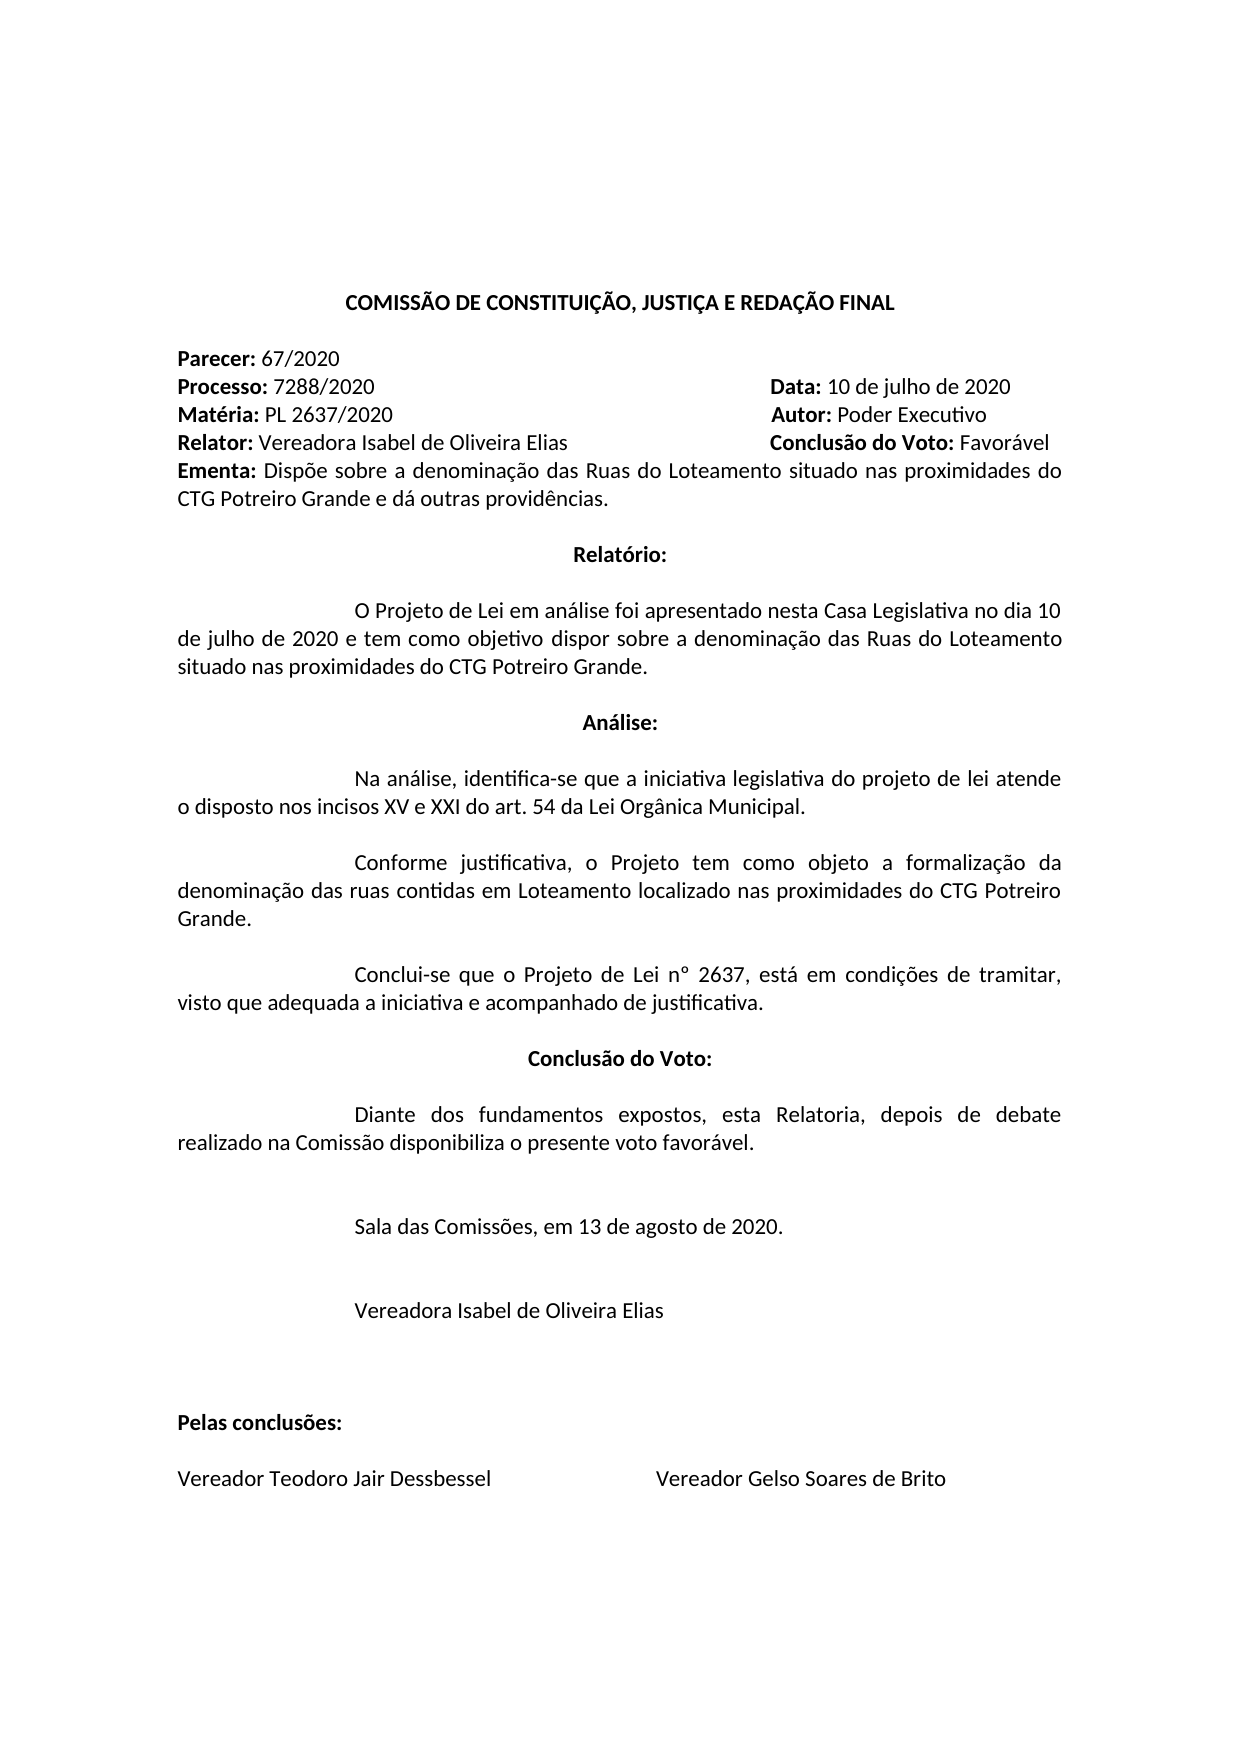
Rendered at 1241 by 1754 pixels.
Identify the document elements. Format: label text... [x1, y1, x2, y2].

text Sala das Comissões, em 13 de agosto de 2020. [177, 1212, 1063, 1240]
text Vereador Teodoro Jair Dessbessel Vereador Gelso Soares de Brito [177, 1464, 1063, 1493]
text Na análise, identifica-se que a iniciativa legislativa do projeto de lei atende o disposto nos incisos XV e XXI do art. 54 da Lei Orgânica Municipal. [177, 764, 1063, 820]
text Vereadora Isabel de Oliveira Elias [177, 1296, 1063, 1324]
text COMISSÃO DE CONSTITUIÇÃO, JUSTIÇA E REDAÇÃO FINAL [177, 288, 1063, 316]
text Processo: 7288/2020 Data: 10 de julho de 2020 [177, 372, 1063, 400]
text Pelas conclusões: [177, 1408, 1063, 1437]
text Matéria: PL 2637/2020 Autor: Poder Executivo [177, 400, 1063, 428]
text Conclusão do Voto: [177, 1044, 1063, 1072]
text Diante dos fundamentos expostos, esta Relatoria, depois de debate realizado na Comissão disponibiliza o presente voto favorável. [177, 1100, 1063, 1156]
text Parecer: 67/2020 [177, 344, 1063, 372]
text Relator: Vereadora Isabel de Oliveira Elias Conclusão do Voto: Favorável [177, 428, 1063, 456]
text Conclui-se que o Projeto de Lei nº 2637, está em condições de tramitar, visto que adequada a iniciativa e acompanhado de justificativa. [177, 960, 1063, 1016]
text Análise: [177, 708, 1063, 736]
text O Projeto de Lei em análise foi apresentado nesta Casa Legislativa no dia 10 de julho de 2020 e tem como objetivo dispor sobre a denominação das Ruas do Loteamento situado nas proximidades do CTG Potreiro Grande. [177, 596, 1063, 680]
text Ementa: Dispõe sobre a denominação das Ruas do Loteamento situado nas proximidades do CTG Potreiro Grande e dá outras providências. [177, 456, 1063, 512]
text Conforme justificativa, o Projeto tem como objeto a formalização da denominação das ruas contidas em Loteamento localizado nas proximidades do CTG Potreiro Grande. [177, 848, 1063, 932]
text Relatório: [177, 540, 1063, 568]
